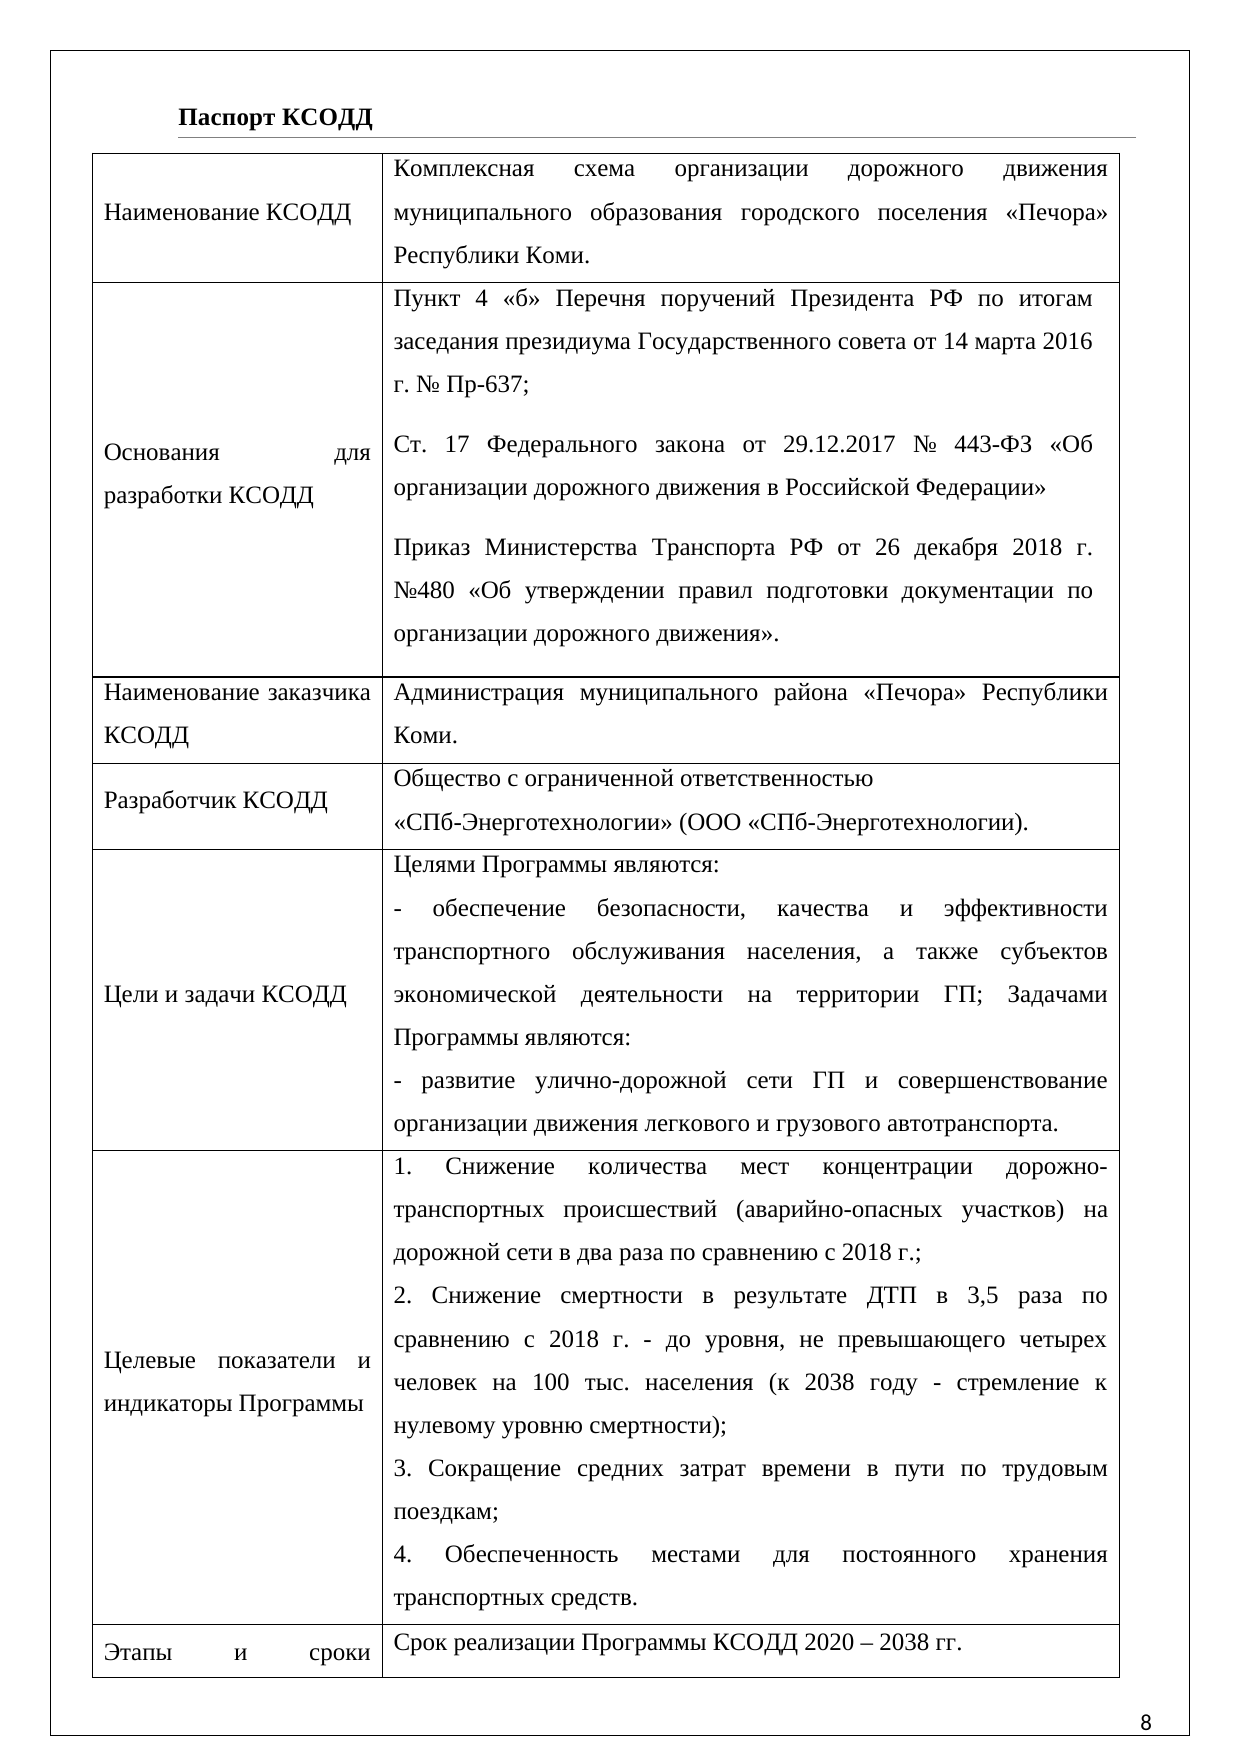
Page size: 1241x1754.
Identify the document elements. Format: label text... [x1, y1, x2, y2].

table_cell 1. Снижение количества мест концентрации дорожно-транспортных происшествий (аварийно-опасных участков) на дорожной сети в два раза по сравнению с 2018 г.; 2. Снижение смертности в результате ДТП в 3,5 раза по сравнению с 2018 г. - до уровня, не превышающего четырех человек на 100 тыс. населения (к 2038 году - стремление к нулевому уровню смертности); 3. Сокращение средних затрат времени в пути по трудовым поездкам; 4. Обеспеченность местами для постоянного хранения транспортных средств. [383, 1151, 1119, 1624]
table_cell Администрация муниципального района «Печора» Республики Коми. [383, 678, 1119, 762]
table_cell Разработчик КСОДД [93, 764, 382, 848]
table_header Комплексная схема организации дорожного движения муниципального образования городского поселения «Печора» Республики Коми. [383, 154, 1119, 282]
table_cell Целевые показатели и индикаторы Программы [93, 1151, 382, 1624]
table_cell Основания для разработки КСОДД [93, 283, 382, 676]
table_cell Наименование заказчика КСОДД [93, 678, 382, 762]
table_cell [383, 1625, 1119, 1677]
table_header Наименование КСОДД [93, 154, 382, 282]
table_cell Общество с ограниченной ответственностью «СПб-Энерготехнологии» (ООО «СПб-Энерготехнологии). [383, 764, 1119, 848]
table_cell Целями Программы являются: - обеспечение безопасности, качества и эффективности транспортного обслуживания населения, а также субъектов экономической деятельности на территории ГП; Задачами Программы являются: - развитие улично-дорожной сети ГП и совершенствование организации движения легкового и грузового автотранспорта. [383, 850, 1119, 1150]
text Паспорт КСОДД [178, 102, 1136, 137]
table_cell Цели и задачи КСОДД [93, 850, 382, 1150]
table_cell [93, 1625, 382, 1677]
table_cell Пункт 4 «б» Перечня поручений Президента РФ по итогам заседания президиума Государственного совета от 14 марта 2016 г. № Пр-637; Ст. 17 Федерального закона от 29.12.2017 № 443-ФЗ «Об организации дорожного движения в Российской Федерации» Приказ Министерства Транспорта РФ от 26 декабря 2018 г. №480 «Об утверждении правил подготовки документации по организации дорожного движения». [383, 283, 1119, 676]
